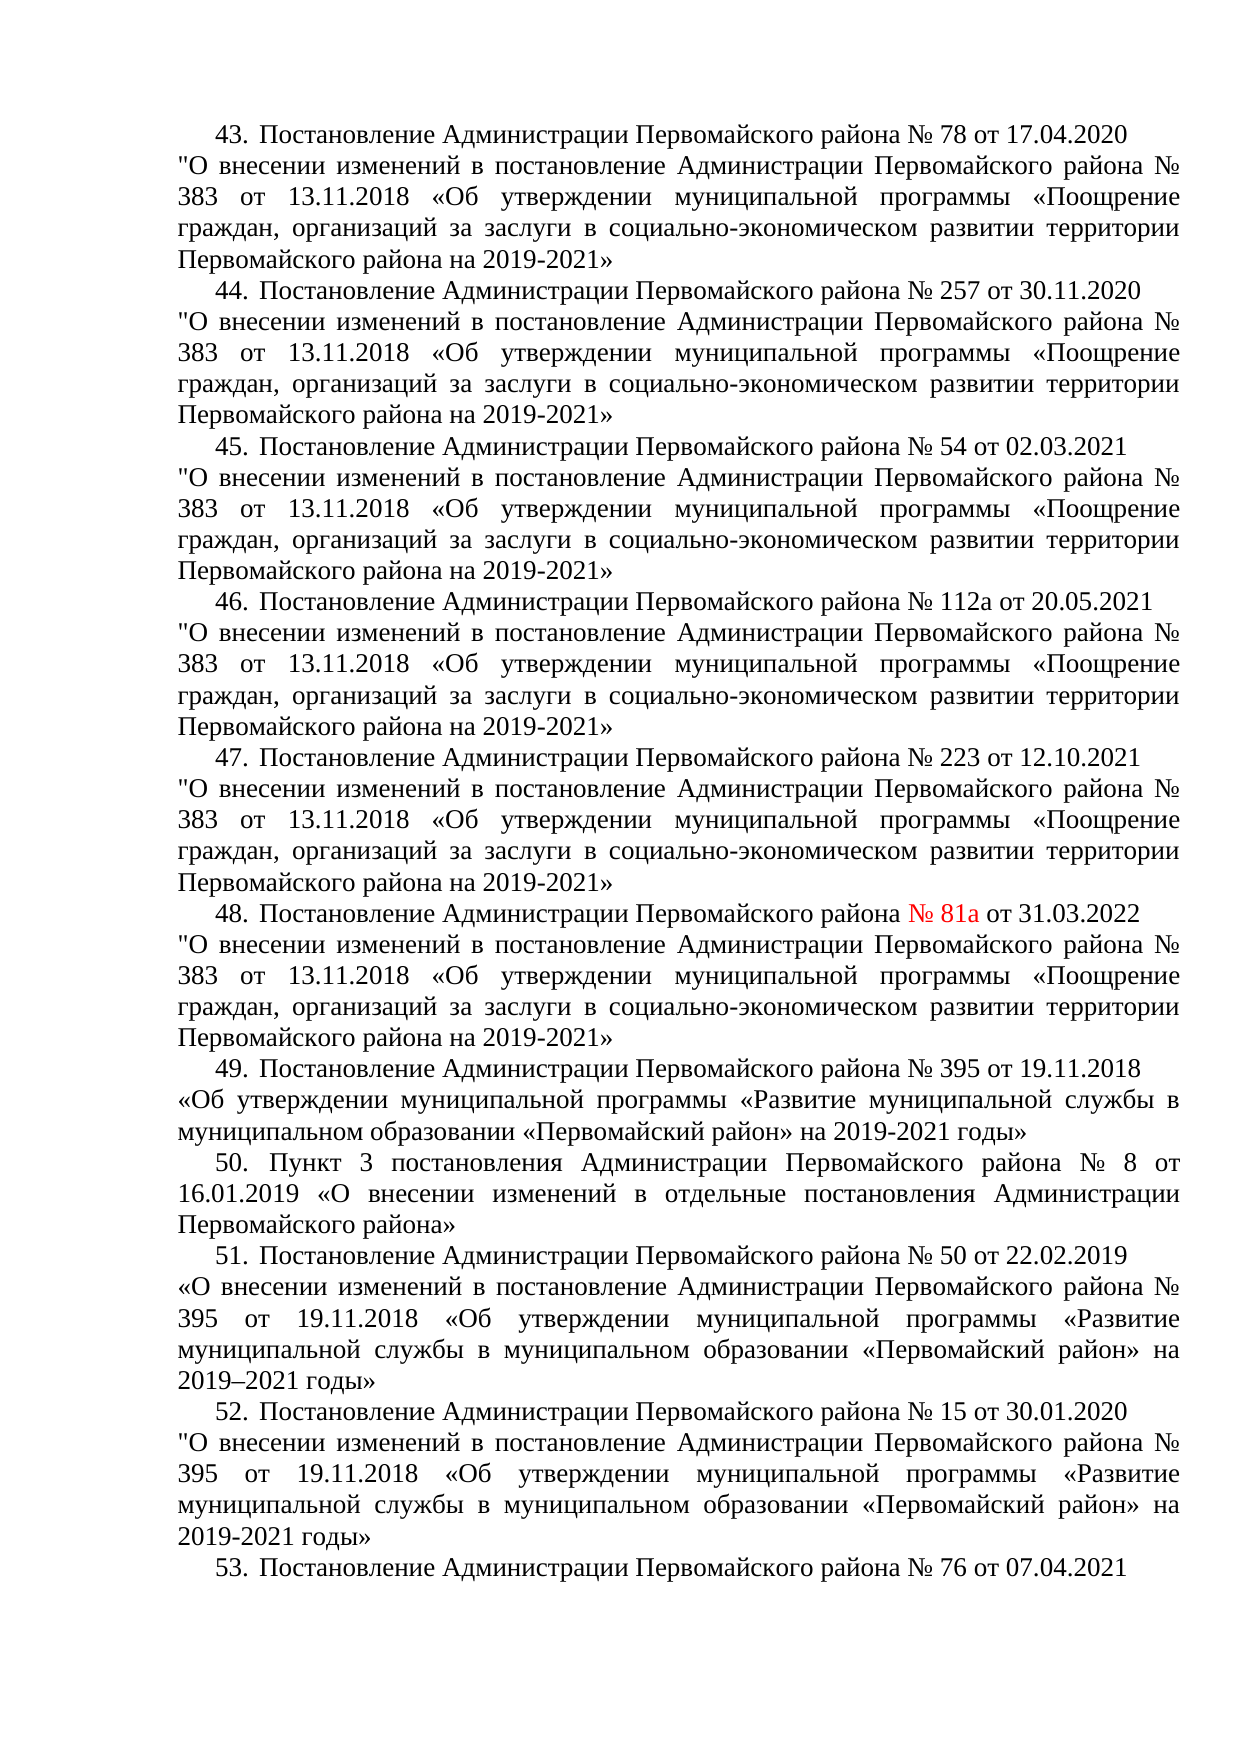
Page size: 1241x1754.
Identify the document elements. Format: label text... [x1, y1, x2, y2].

list Постановление Администрации Первомайского района № 54 от 02.03.2021 [215, 429, 1181, 461]
list Постановление Администрации Первомайского района № 395 от 19.11.2018 [215, 1052, 1181, 1084]
list Постановление Администрации Первомайского района № 112а от 20.05.2021 [215, 585, 1181, 616]
text «О внесении изменений в постановление Администрации Первомайского района № 395 от 19.11.2018 «Об утверждении муниципальной программы «Развитие муниципальной службы в муниципальном образовании «Первомайский район» на 2019–2021 годы» [177, 1271, 1181, 1395]
list Постановление Администрации Первомайского района № 78 от 17.04.2020 [215, 118, 1181, 149]
list Постановление Администрации Первомайского района № 223 от 12.10.2021 [215, 741, 1181, 772]
list Постановление Администрации Первомайского района № 50 от 22.02.2019 [215, 1239, 1181, 1271]
list Постановление Администрации Первомайского района № 15 от 30.01.2020 [215, 1395, 1181, 1426]
list Постановление Администрации Первомайского района № 76 от 07.04.2021 [215, 1551, 1181, 1582]
list Постановление Администрации Первомайского района № 81а от 31.03.2022 [215, 897, 1181, 928]
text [177, 149, 1181, 274]
text «Об утверждении муниципальной программы «Развитие муниципальной службы в муниципальном образовании «Первомайский район» на 2019-2021 годы» [177, 1084, 1181, 1146]
text "О внесении изменений в постановление Администрации Первомайского района № 395 от 19.11.2018 «Об утверждении муниципальной программы «Развитие муниципальной службы в муниципальном образовании «Первомайский район» на 2019-2021 годы» [177, 1426, 1181, 1551]
list Пункт 3 постановления Администрации Первомайского района № 8 от 16.01.2019 «О внесении изменений в отдельные постановления Администрации Первомайского района» [177, 1146, 1181, 1239]
list Постановление Администрации Первомайского района № 257 от 30.11.2020 [215, 274, 1181, 305]
